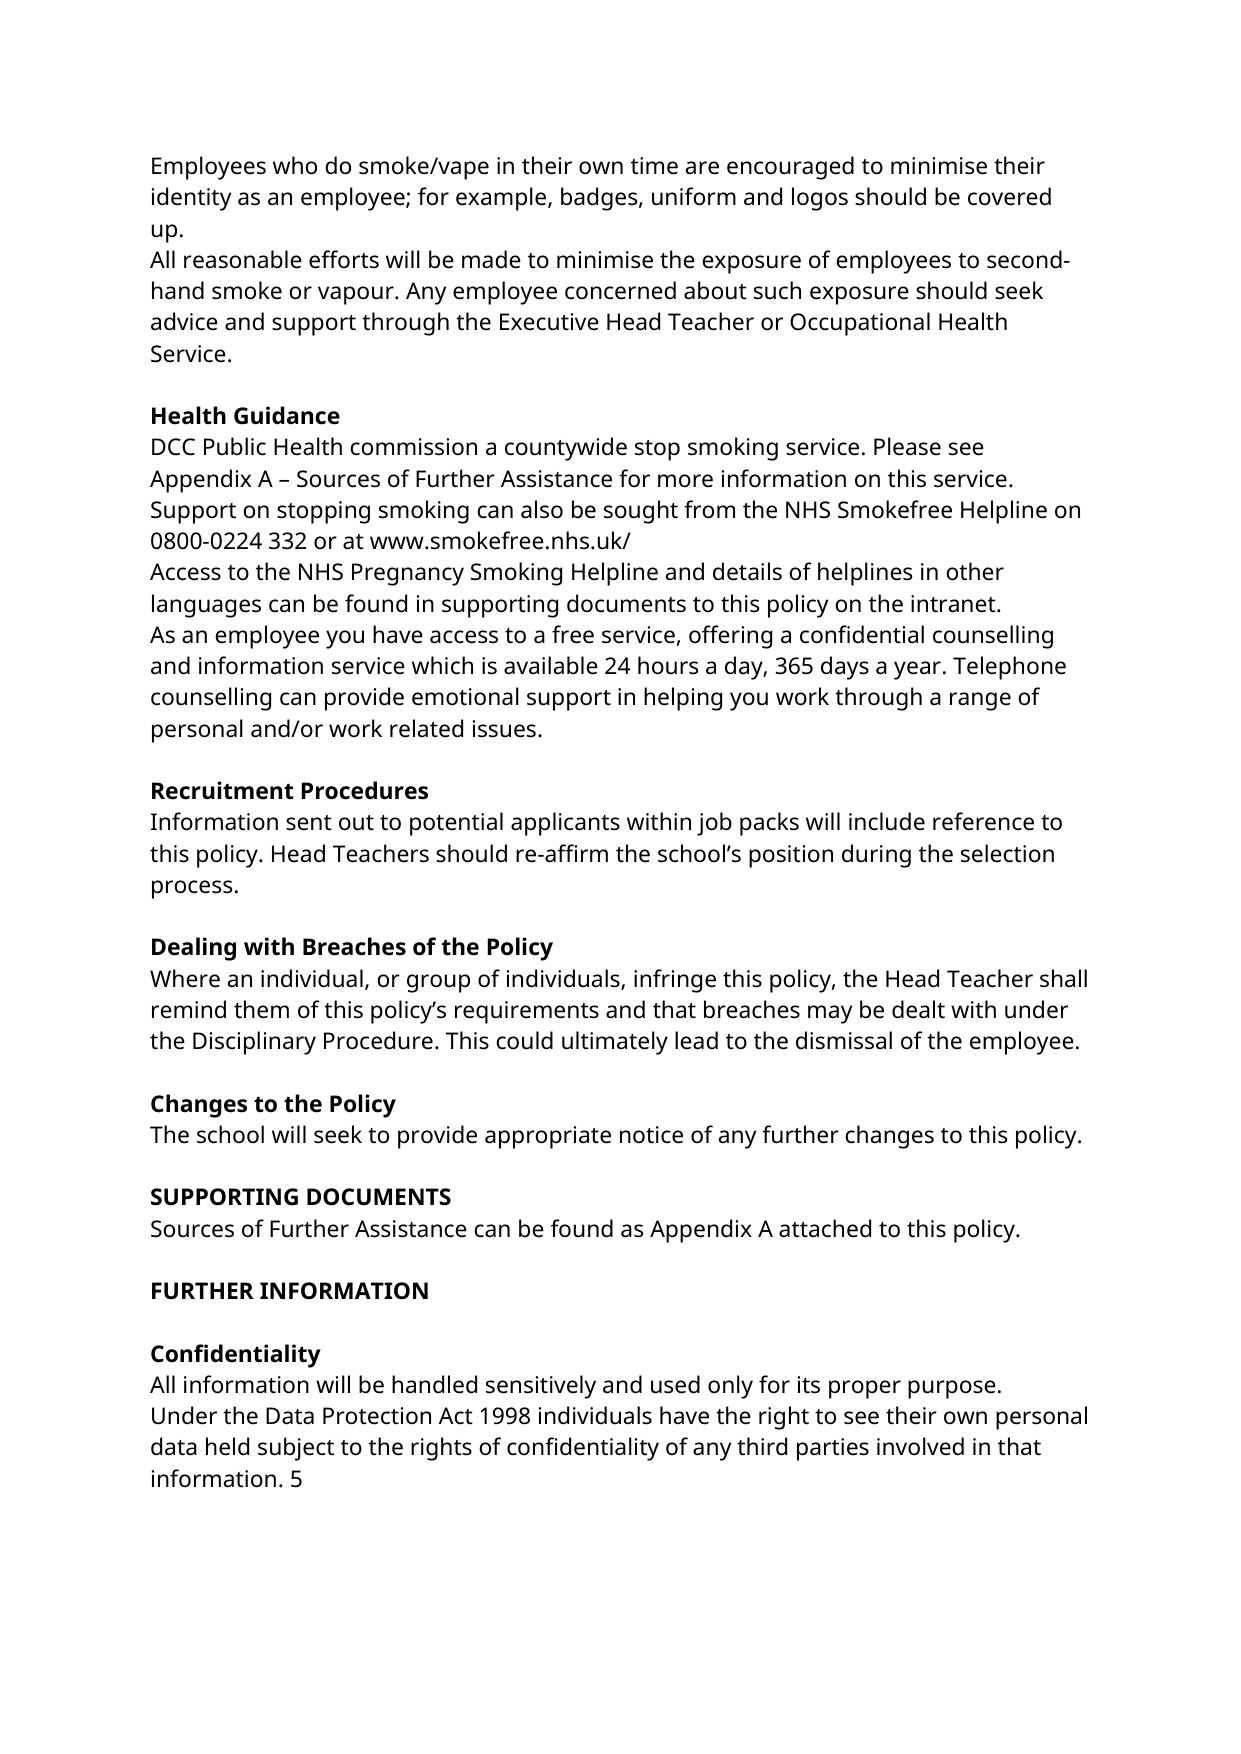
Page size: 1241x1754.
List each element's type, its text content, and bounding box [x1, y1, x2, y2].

text FURTHER INFORMATION [150, 1275, 1090, 1306]
text As an employee you have access to a free service, offering a confidential counselling and information service which is available 24 hours a day, 365 days a year. Telephone counselling can provide emotional support in helping you work through a range of personal and/or work related issues. [150, 619, 1090, 744]
text Support on stopping smoking can also be sought from the NHS Smokefree Helpline on 0800-0224 332 or at www.smokefree.nhs.uk/ [150, 494, 1090, 556]
text Employees who do smoke/vape in their own time are encouraged to minimise their identity as an employee; for example, badges, uniform and logos should be covered up. [150, 150, 1090, 244]
text SUPPORTING DOCUMENTS [150, 1181, 1090, 1212]
text Dealing with Breaches of the Policy [150, 931, 1090, 962]
text All information will be handled sensitively and used only for its proper purpose. [150, 1369, 1090, 1400]
text DCC Public Health commission a countywide stop smoking service. Please see Appendix A – Sources of Further Assistance for more information on this service. [150, 431, 1090, 494]
text Changes to the Policy [150, 1087, 1090, 1119]
text Where an individual, or group of individuals, infringe this policy, the Head Teacher shall remind them of this policy’s requirements and that breaches may be dealt with under the Disciplinary Procedure. This could ultimately lead to the dismissal of the employee. [150, 962, 1090, 1056]
text Recruitment Procedures [150, 775, 1090, 806]
text Sources of Further Assistance can be found as Appendix A attached to this policy. [150, 1212, 1090, 1244]
text Confidentiality [150, 1337, 1090, 1369]
text All reasonable efforts will be made to minimise the exposure of employees to second-hand smoke or vapour. Any employee concerned about such exposure should seek advice and support through the Executive Head Teacher or Occupational Health Service. [150, 244, 1090, 369]
text Under the Data Protection Act 1998 individuals have the right to see their own personal data held subject to the rights of confidentiality of any third parties involved in that information. 5 [150, 1400, 1090, 1494]
text Access to the NHS Pregnancy Smoking Helpline and details of helplines in other languages can be found in supporting documents to this policy on the intranet. [150, 556, 1090, 619]
text The school will seek to provide appropriate notice of any further changes to this policy. [150, 1119, 1090, 1150]
text Information sent out to potential applicants within job packs will include reference to this policy. Head Teachers should re-affirm the school’s position during the selection process. [150, 806, 1090, 900]
text Health Guidance [150, 400, 1090, 431]
